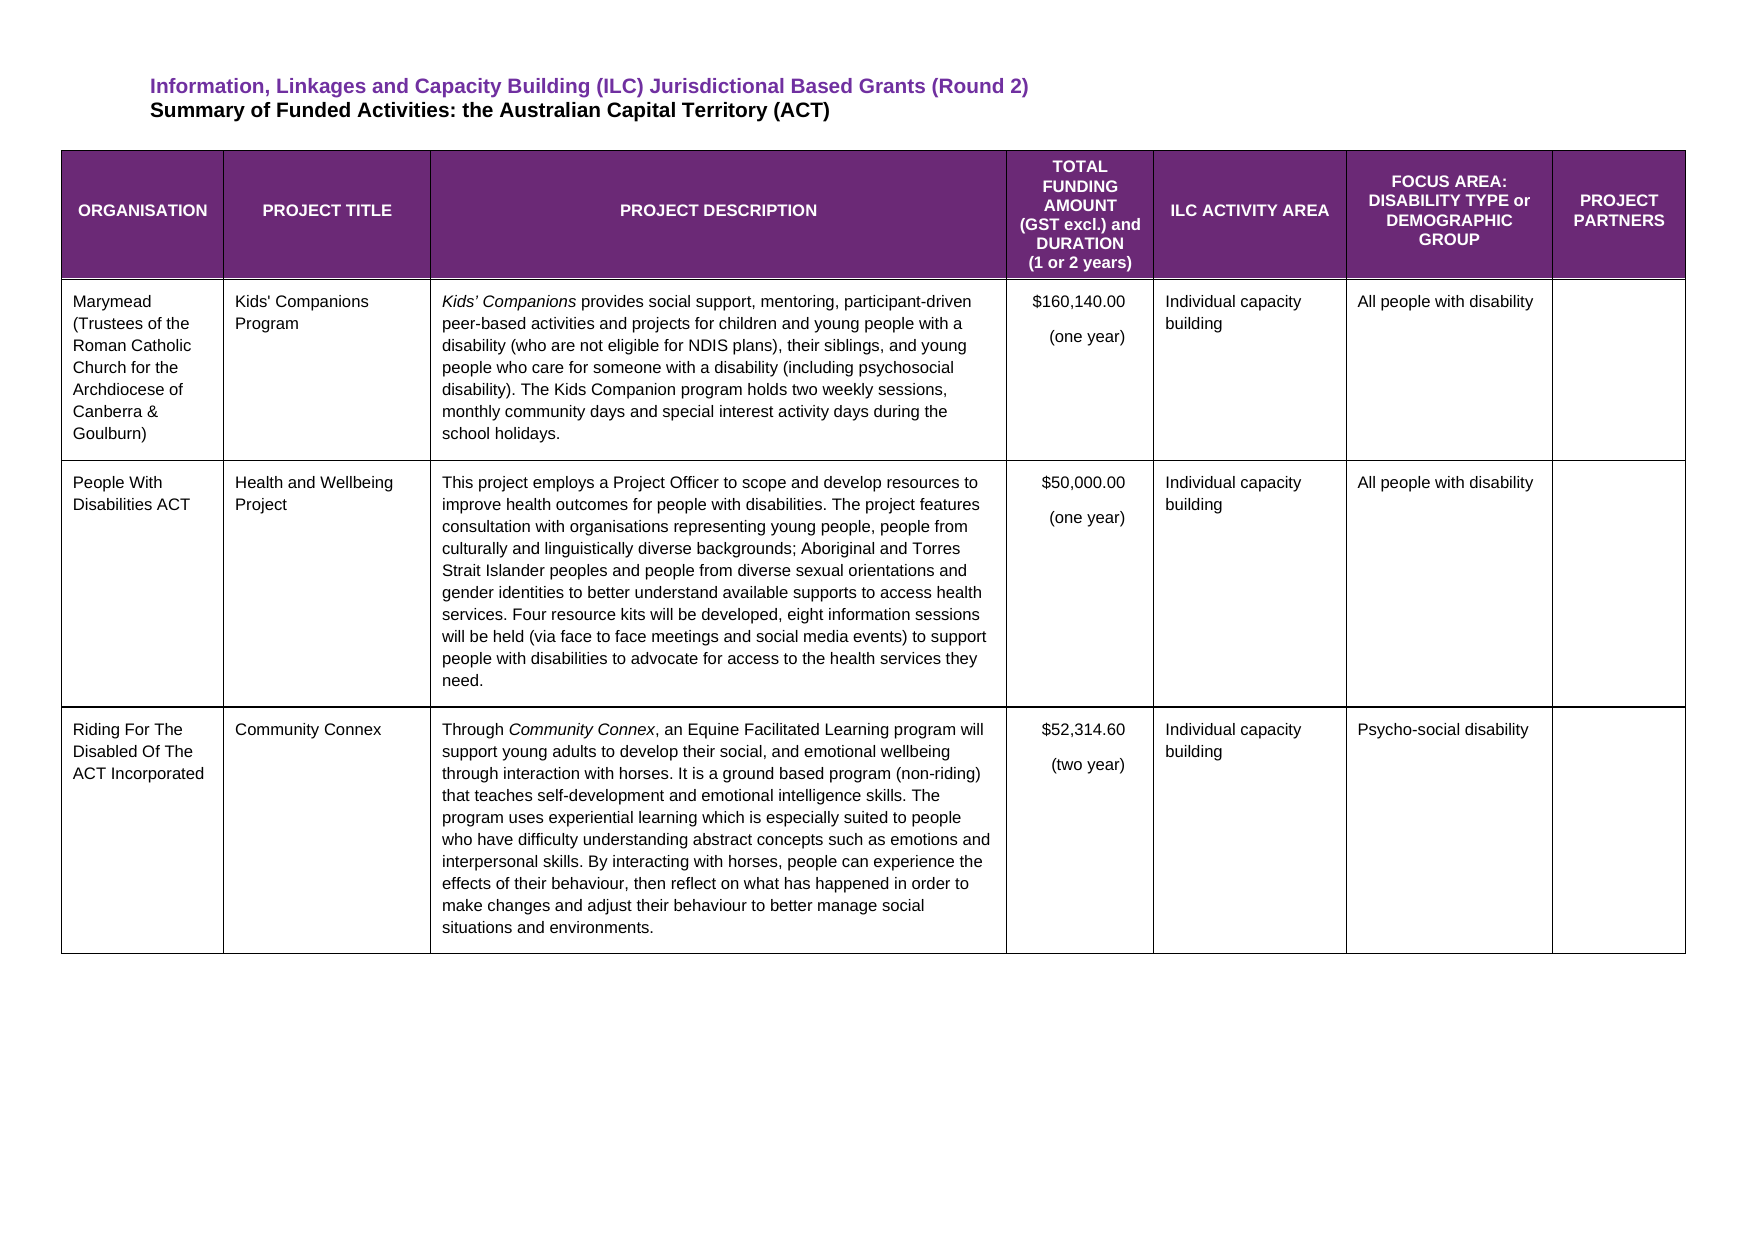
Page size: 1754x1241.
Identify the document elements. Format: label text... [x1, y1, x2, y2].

table_cell Through Community Connex, an Equine Facilitated Learning program will support young adults to develop their social, and emotional wellbeing through interaction with horses. It is a ground based program (non-riding) that teaches self-development and emotional intelligence skills. The program uses experiential learning which is especially suited to people who have difficulty understanding abstract concepts such as emotions and interpersonal skills. By interacting with horses, people can experience the effects of their behaviour, then reflect on what has happened in order to make changes and adjust their behaviour to better manage social situations and environments. [431, 708, 1006, 953]
table_cell All people with disability [1347, 280, 1552, 459]
table_cell $52,314.60 (two year) [1007, 708, 1153, 953]
table_cell Marymead (Trustees of the Roman Catholic Church for the Archdiocese of Canberra & Goulburn) [62, 280, 223, 459]
table_header FOCUS AREA: DISABILITY TYPE or DEMOGRAPHIC GROUP [1347, 151, 1552, 278]
table_cell [1553, 708, 1685, 953]
table_cell All people with disability [1347, 461, 1552, 706]
table_header TOTAL FUNDING AMOUNT (GST excl.) and DURATION (1 or 2 years) [1007, 151, 1153, 278]
table_header ILC ACTIVITY AREA [1154, 151, 1346, 278]
table_cell $160,140.00 (one year) [1007, 280, 1153, 459]
table_header PROJECT TITLE [224, 151, 430, 278]
table_cell Community Connex [224, 708, 430, 953]
table_cell Kids' Companions Program [224, 280, 430, 459]
table_cell Riding For The Disabled Of The ACT Incorporated [62, 708, 223, 953]
table_header PROJECT DESCRIPTION [431, 151, 1006, 278]
table_cell [1553, 280, 1685, 459]
table_cell Individual capacity building [1154, 280, 1346, 459]
table_cell $50,000.00 (one year) [1007, 461, 1153, 706]
table_cell Health and Wellbeing Project [224, 461, 430, 706]
table_cell This project employs a Project Officer to scope and develop resources to improve health outcomes for people with disabilities. The project features consultation with organisations representing young people, people from culturally and linguistically diverse backgrounds; Aboriginal and Torres Strait Islander peoples and people from diverse sexual orientations and gender identities to better understand available supports to access health services. Four resource kits will be developed, eight information sessions will be held (via face to face meetings and social media events) to support people with disabilities to advocate for access to the health services they need. [431, 461, 1006, 706]
table_cell [1553, 461, 1685, 706]
table_header ORGANISATION [62, 151, 223, 278]
table_cell Psycho-social disability [1347, 708, 1552, 953]
table_cell Individual capacity building [1154, 461, 1346, 706]
table_cell People With Disabilities ACT [62, 461, 223, 706]
table_cell Individual capacity building [1154, 708, 1346, 953]
table_cell Kids’ Companions provides social support, mentoring, participant-driven peer-based activities and projects for children and young people with a disability (who are not eligible for NDIS plans), their siblings, and young people who care for someone with a disability (including psychosocial disability). The Kids Companion program holds two weekly sessions, monthly community days and special interest activity days during the school holidays. [431, 280, 1006, 459]
table_header PROJECT PARTNERS [1553, 151, 1685, 278]
